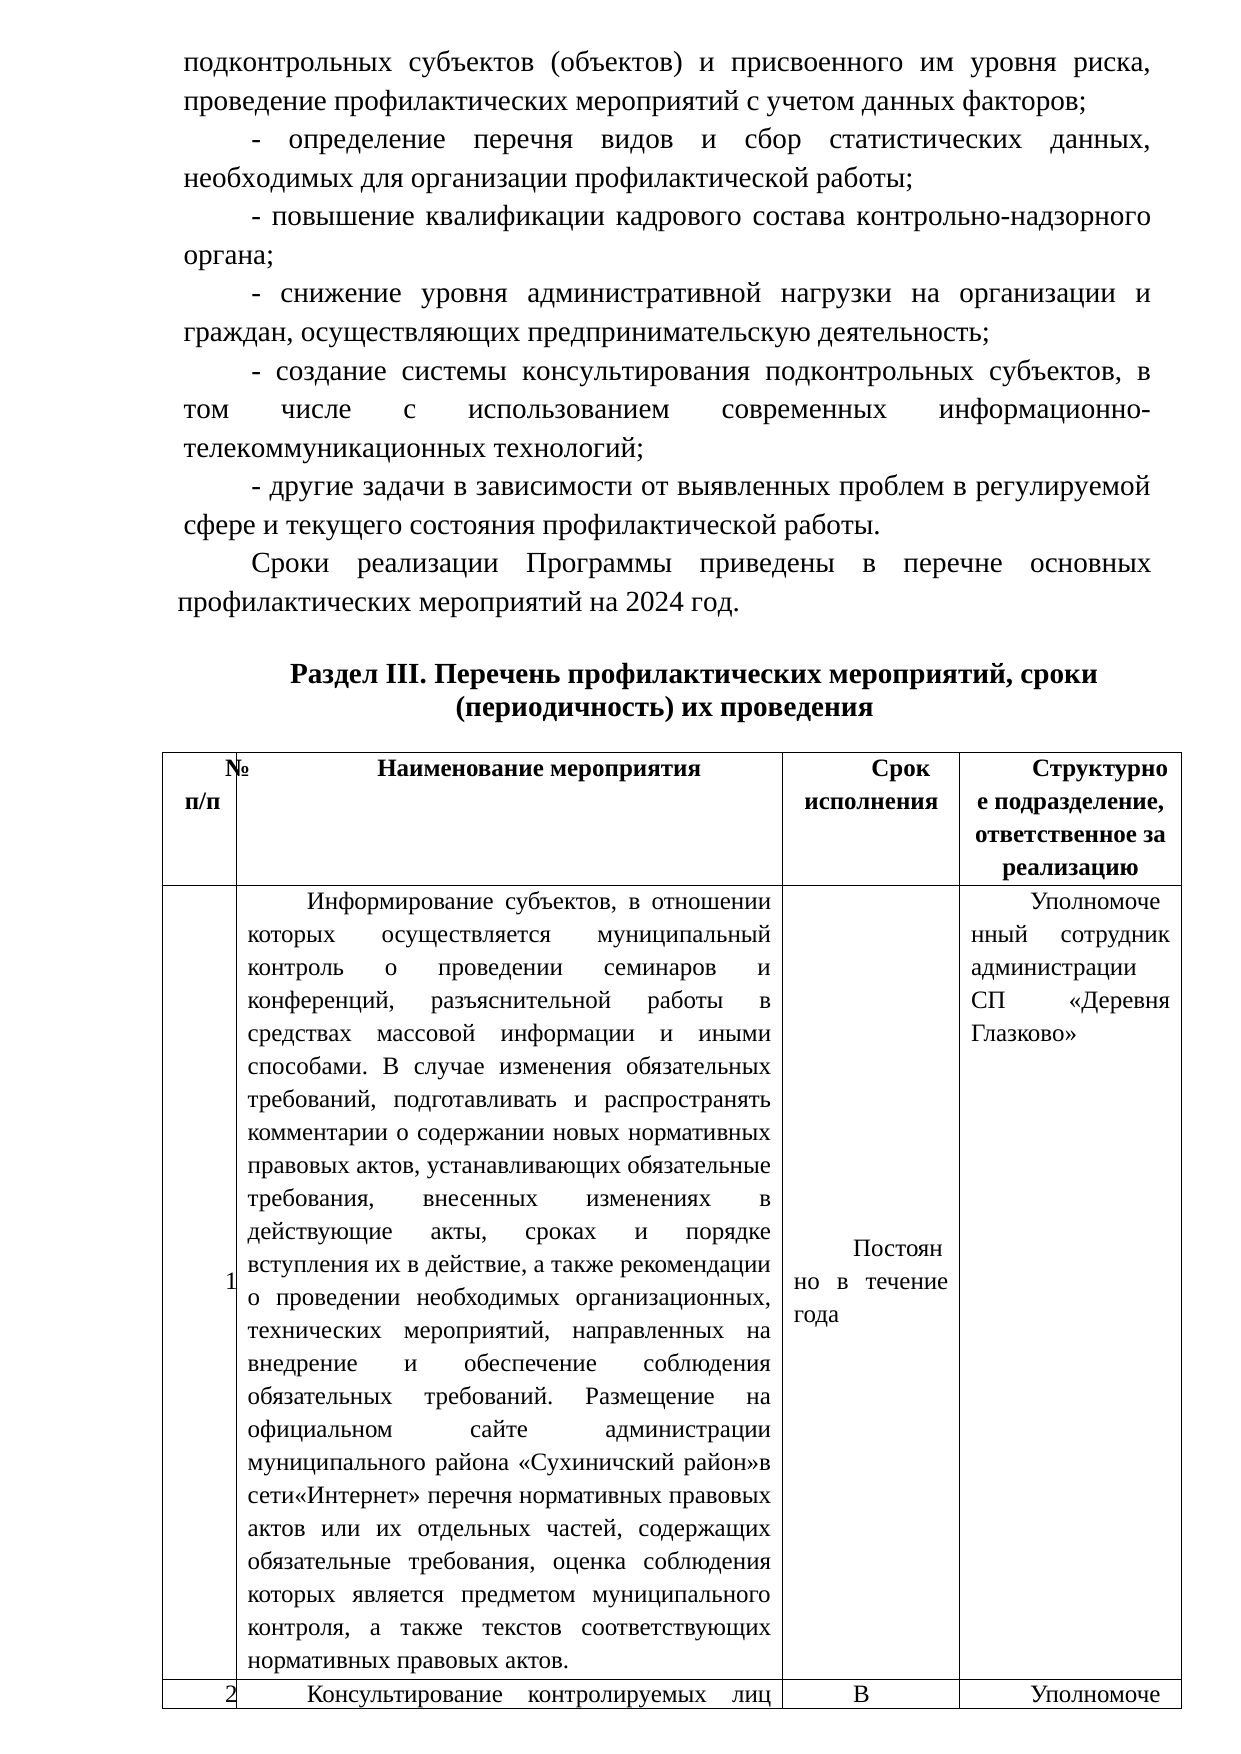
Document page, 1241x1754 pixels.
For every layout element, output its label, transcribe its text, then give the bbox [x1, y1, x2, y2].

text - определение перечня видов и сбор статистических данных, необходимых для организации профилактической работы; [183, 121, 1152, 193]
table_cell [960, 886, 1181, 1678]
table_header № п/п [163, 753, 236, 885]
table_header Наименование мероприятия [237, 753, 782, 885]
text Раздел III. Перечень профилактических мероприятий, сроки (периодичность) их проведения [177, 656, 1152, 723]
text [183, 44, 1152, 116]
table_cell Постоянно в течение года [783, 886, 959, 1678]
table_cell 1 [163, 886, 236, 1678]
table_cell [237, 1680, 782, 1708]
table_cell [783, 1680, 959, 1708]
table_header Срок исполнения [783, 753, 959, 885]
text - создание системы консультирования подконтрольных субъектов, в том числе с использованием современных информационно-телекоммуникационных технологий; [183, 353, 1152, 463]
table_cell 2 [163, 1680, 236, 1708]
table_header Структурное подразделение, ответственное за реализацию [960, 753, 1181, 885]
text Сроки реализации Программы приведены в перечне основных профилактических мероприятий на 2024 год. [177, 545, 1152, 617]
text - снижение уровня административной нагрузки на организации и граждан, осуществляющих предпринимательскую деятельность; [183, 276, 1152, 348]
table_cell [960, 1680, 1181, 1708]
table_cell Информирование субъектов, в отношении которых осуществляется муниципальный контроль о проведении семинаров и конференций, разъяснительной работы в средствах массовой информации и иными способами. В случае изменения обязательных требований, подготавливать и распространять комментарии о содержании новых нормативных правовых актов, устанавливающих обязательные требования, внесенных изменениях в действующие акты, сроках и порядке вступления их в действие, а также рекомендации о проведении необходимых организационных, технических мероприятий, направленных на внедрение и обеспечение соблюдения обязательных требований. Размещение на официальном сайте администрации муниципального района «Сухиничский район»в сети«Интернет» перечня нормативных правовых актов или их отдельных частей, содержащих обязательные требования, оценка соблюдения которых является предметом муниципального контроля, а также текстов соответствующих нормативных правовых актов. [237, 886, 782, 1678]
text - повышение квалификации кадрового состава контрольно-надзорного органа; [183, 198, 1152, 271]
text - другие задачи в зависимости от выявленных проблем в регулируемой сфере и текущего состояния профилактической работы. [183, 468, 1152, 540]
